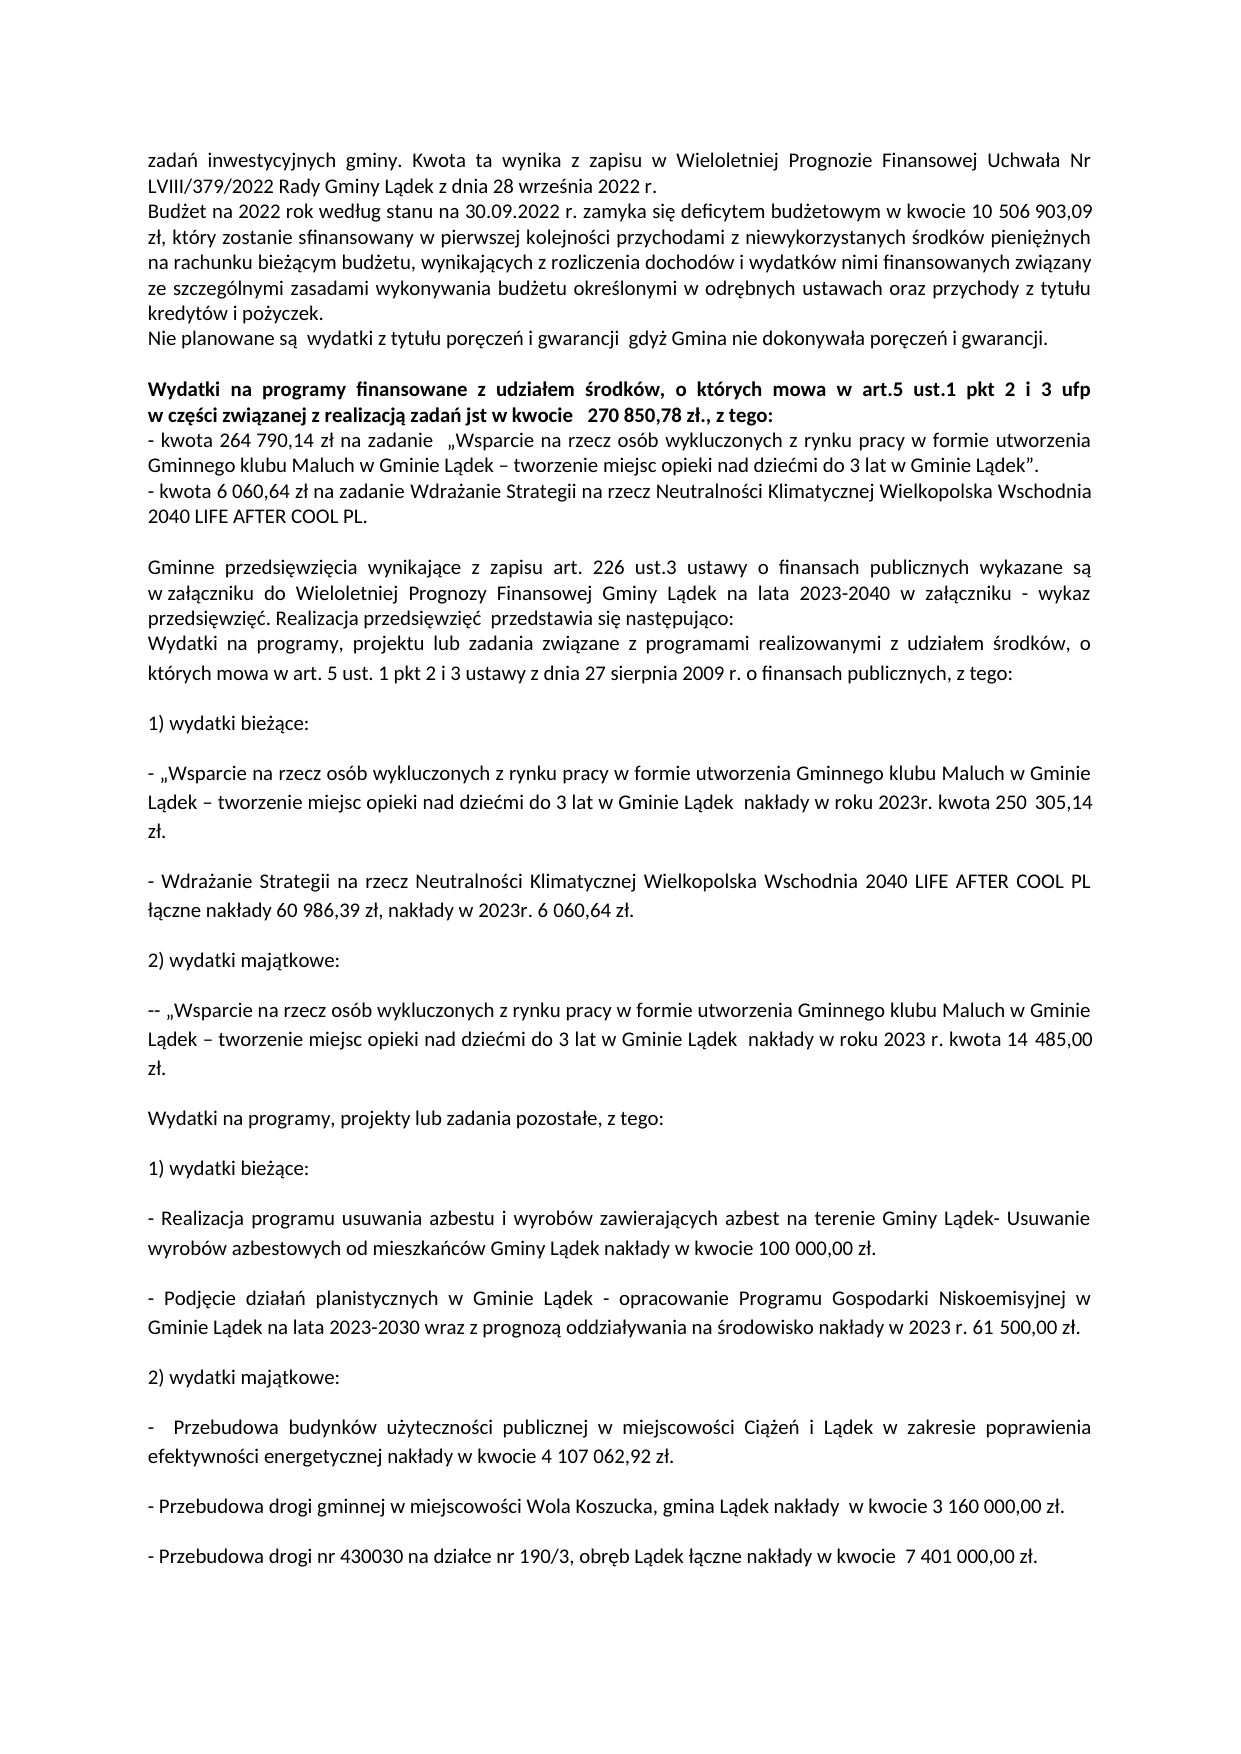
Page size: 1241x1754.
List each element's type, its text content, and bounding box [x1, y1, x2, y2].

text - Przebudowa budynków użyteczności publicznej w miejscowości Ciążeń i Lądek w zakresie poprawienia efektywności energetycznej nakłady w kwocie 4 107 062,92 zł. [148, 1414, 1093, 1468]
text - Przebudowa drogi gminnej w miejscowości Wola Koszucka, gmina Lądek nakłady w kwocie 3 160 000,00 zł. [148, 1493, 1093, 1518]
text - Realizacja programu usuwania azbestu i wyrobów zawierających azbest na terenie Gminy Lądek- Usuwanie wyrobów azbestowych od mieszkańców Gminy Lądek nakłady w kwocie 100 000,00 zł. [148, 1206, 1093, 1260]
text - kwota 264 790,14 zł na zadanie „Wsparcie na rzecz osób wykluczonych z rynku pracy w formie utworzenia Gminnego klubu Maluch w Gminie Lądek – tworzenie miejsc opieki nad dziećmi do 3 lat w Gminie Lądek”. [148, 427, 1093, 478]
text Gminne przedsięwzięcia wynikające z zapisu art. 226 ust.3 ustawy o finansach publicznych wykazane są w załączniku do Wieloletniej Prognozy Finansowej Gminy Lądek na lata 2023-2040 w załączniku - wykaz przedsięwzięć. Realizacja przedsięwzięć przedstawia się następująco: [148, 554, 1093, 631]
text Budżet na 2022 rok według stanu na 30.09.2022 r. zamyka się deficytem budżetowym w kwocie 10 506 903,09 zł, który zostanie sfinansowany w pierwszej kolejności przychodami z niewykorzystanych środków pieniężnych na rachunku bieżącym budżetu, wynikających z rozliczenia dochodów i wydatków nimi finansowanych związany ze szczególnymi zasadami wykonywania budżetu określonymi w odrębnych ustawach oraz przychody z tytułu kredytów i pożyczek. [148, 198, 1093, 326]
text - „Wsparcie na rzecz osób wykluczonych z rynku pracy w formie utworzenia Gminnego klubu Maluch w Gminie Lądek – tworzenie miejsc opieki nad dziećmi do 3 lat w Gminie Lądek nakłady w roku 2023r. kwota 250 305,14 zł. [148, 760, 1093, 843]
text 1) wydatki bieżące: [148, 710, 1093, 735]
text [148, 148, 1093, 198]
text 1) wydatki bieżące: [148, 1156, 1093, 1181]
text - Podjęcie działań planistycznych w Gminie Lądek - opracowanie Programu Gospodarki Niskoemisyjnej w Gminie Lądek na lata 2023-2030 wraz z prognozą oddziaływania na środowisko nakłady w 2023 r. 61 500,00 zł. [148, 1285, 1093, 1339]
text 2) wydatki majątkowe: [148, 947, 1093, 973]
text 2) wydatki majątkowe: [148, 1364, 1093, 1389]
text Wydatki na programy, projektu lub zadania związane z programami realizowanymi z udziałem środków, o których mowa w art. 5 ust. 1 pkt 2 i 3 ustawy z dnia 27 sierpnia 2009 r. o finansach publicznych, z tego: [148, 631, 1093, 685]
text -- „Wsparcie na rzecz osób wykluczonych z rynku pracy w formie utworzenia Gminnego klubu Maluch w Gminie Lądek – tworzenie miejsc opieki nad dziećmi do 3 lat w Gminie Lądek nakłady w roku 2023 r. kwota 14 485,00 zł. [148, 997, 1093, 1081]
text - Wdrażanie Strategii na rzecz Neutralności Klimatycznej Wielkopolska Wschodnia 2040 LIFE AFTER COOL PL łączne nakłady 60 986,39 zł, nakłady w 2023r. 6 060,64 zł. [148, 868, 1093, 923]
text - Przebudowa drogi nr 430030 na działce nr 190/3, obręb Lądek łączne nakłady w kwocie 7 401 000,00 zł. [148, 1543, 1093, 1568]
text - kwota 6 060,64 zł na zadanie Wdrażanie Strategii na rzecz Neutralności Klimatycznej Wielkopolska Wschodnia 2040 LIFE AFTER COOL PL. [148, 478, 1093, 529]
text Wydatki na programy finansowane z udziałem środków, o których mowa w art.5 ust.1 pkt 2 i 3 ufp w części związanej z realizacją zadań jst w kwocie 270 850,78 zł., z tego: [148, 376, 1093, 427]
text Nie planowane są wydatki z tytułu poręczeń i gwarancji gdyż Gmina nie dokonywała poręczeń i gwarancji. [148, 326, 1093, 351]
text Wydatki na programy, projekty lub zadania pozostałe, z tego: [148, 1106, 1093, 1131]
